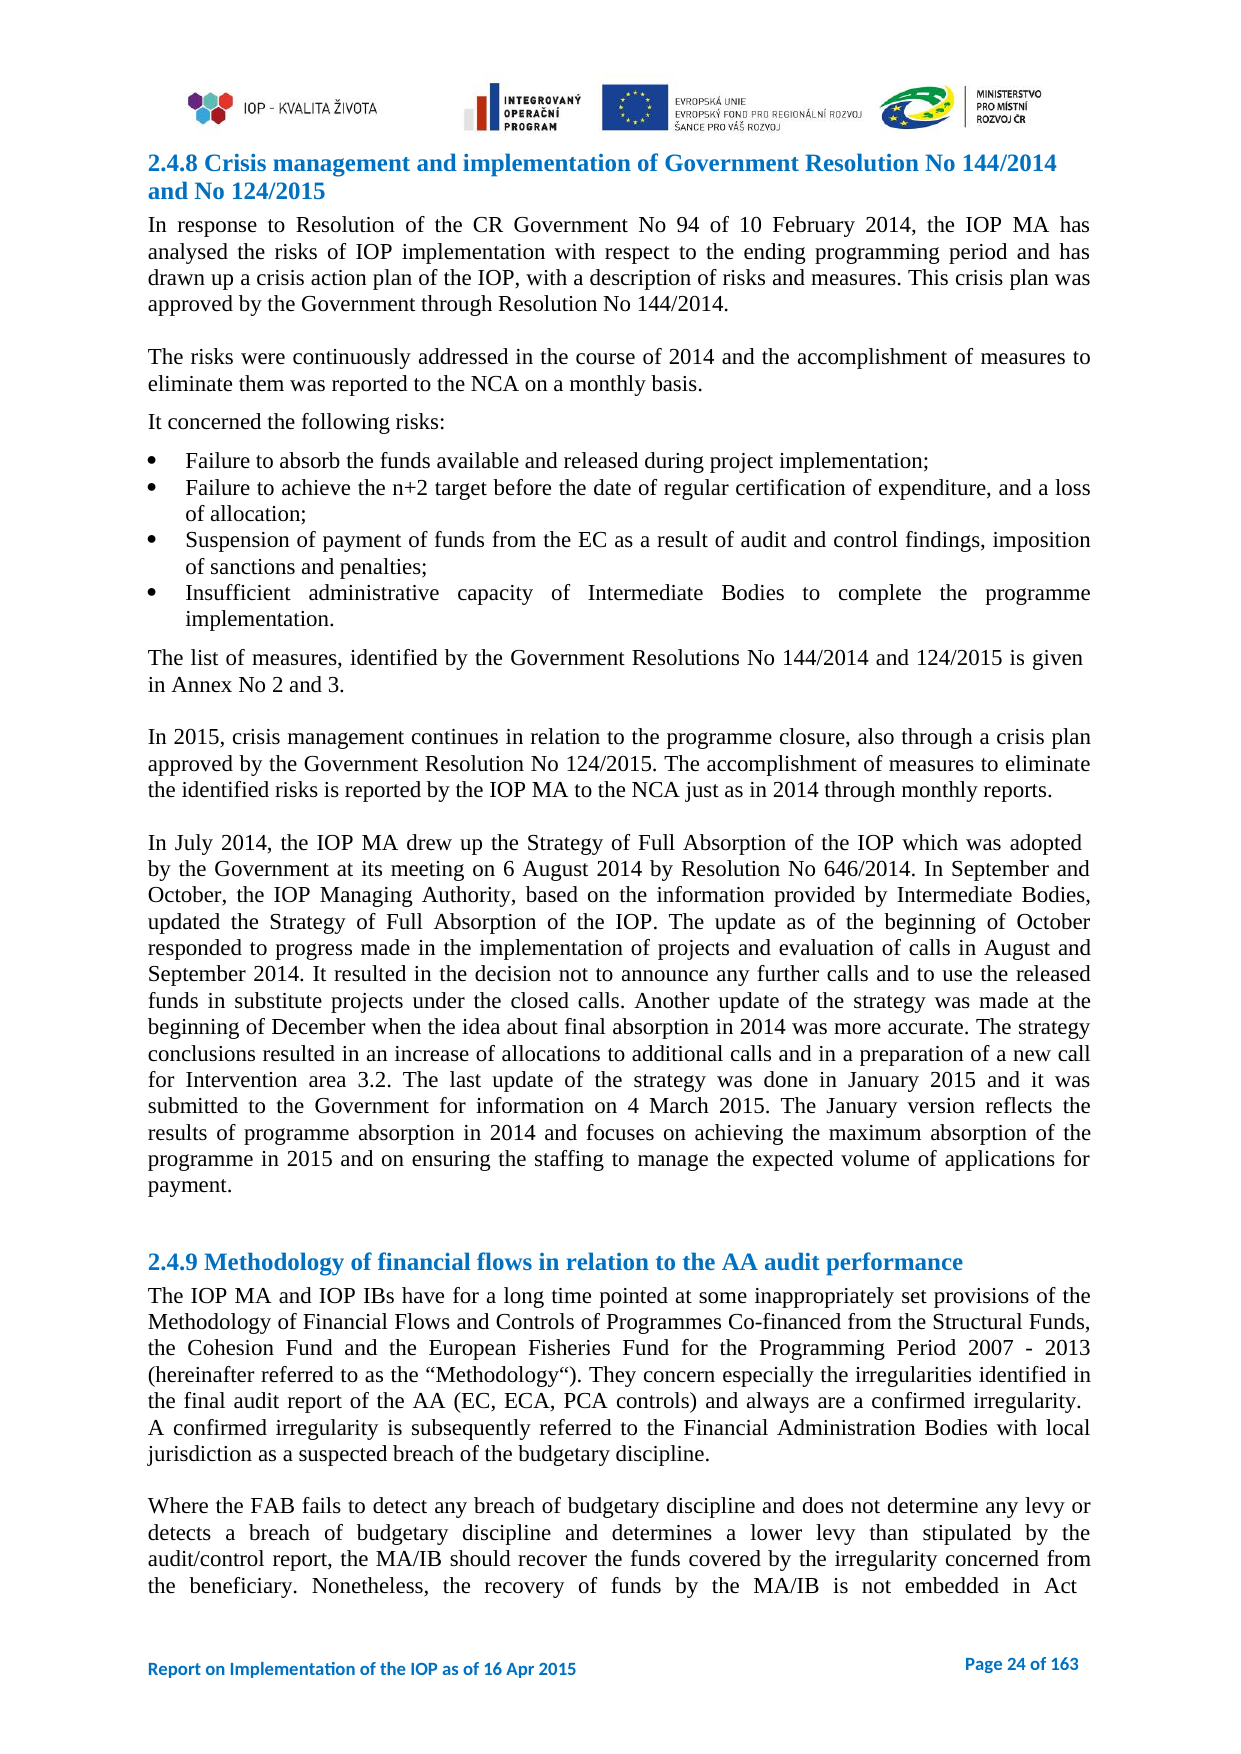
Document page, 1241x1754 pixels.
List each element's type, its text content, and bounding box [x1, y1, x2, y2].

text The IOP MA and IOP IBs have for a long time pointed at some inappropriately set provisions of the Methodology of Financial Flows and Controls of Programmes Co-financed from the Structural Funds, the Cohesion Fund and the European Fisheries Fund for the Programming Period 2007 - 2013 (hereinafter referred to as the “Methodology“). They concern especially the irregularities identified in the final audit report of the AA (EC, ECA, PCA controls) and always are a confirmed irregularity. A confirmed irregularity is subsequently referred to the Financial Administration Bodies with local jurisdiction as a suspected breach of the budgetary discipline. [148, 1282, 1092, 1466]
text In 2015, crisis management continues in relation to the programme closure, also through a crisis plan approved by the Government Resolution No 124/2015. The accomplishment of measures to eliminate the identified risks is reported by the IOP MA to the NCA just as in 2014 through monthly reports. [148, 723, 1092, 802]
list Failure to absorb the funds available and released during project implementation; [148, 447, 1092, 474]
subtitle 2.4.8 Crisis management and implementation of Government Resolution No 144/2014 and No 124/2015 [148, 148, 1092, 205]
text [148, 1493, 1092, 1598]
list Failure to achieve the n+2 target before the date of regular certification of expenditure, and a loss of allocation; [148, 474, 1092, 526]
text It concerned the following risks: [148, 408, 1092, 435]
text The list of measures, identified by the Government Resolutions No 144/2014 and 124/2015 is given in Annex No 2 and 3. [148, 644, 1092, 697]
list Insufficient administrative capacity of Intermediate Bodies to complete the programme implementation. [148, 579, 1092, 632]
subtitle 2.4.9 Methodology of financial flows in relation to the AA audit performance [148, 1247, 1092, 1276]
picture [172, 73, 1068, 140]
text The risks were continuously addressed in the course of 2014 and the accomplishment of measures to eliminate them was reported to the NCA on a monthly basis. [148, 343, 1092, 396]
text In response to Resolution of the CR Government No 94 of 10 February 2014, the IOP MA has analysed the risks of IOP implementation with respect to the ending programming period and has drawn up a crisis action plan of the IOP, with a description of risks and measures. This crisis plan was approved by the Government through Resolution No 144/2014. [148, 211, 1092, 317]
text In July 2014, the IOP MA drew up the Strategy of Full Absorption of the IOP which was adopted by the Government at its meeting on 6 August 2014 by Resolution No 646/2014. In September and October, the IOP Managing Authority, based on the information provided by Intermediate Bodies, updated the Strategy of Full Absorption of the IOP. The update as of the beginning of October responded to progress made in the implementation of projects and evaluation of calls in August and September 2014. It resulted in the decision not to announce any further calls and to use the released funds in substitute projects under the closed calls. Another update of the strategy was made at the beginning of December when the idea about final absorption in 2014 was more accurate. The strategy conclusions resulted in an increase of allocations to additional calls and in a preparation of a new call for Intervention area 3.2. The last update of the strategy was done in January 2015 and it was submitted to the Government for information on 4 March 2015. The January version reflects the results of programme absorption in 2014 and focuses on achieving the maximum absorption of the programme in 2015 and on ensuring the staffing to manage the expected volume of applications for payment. [148, 829, 1092, 1198]
list Suspension of payment of funds from the EC as a result of audit and control findings, imposition of sanctions and penalties; [148, 526, 1092, 579]
